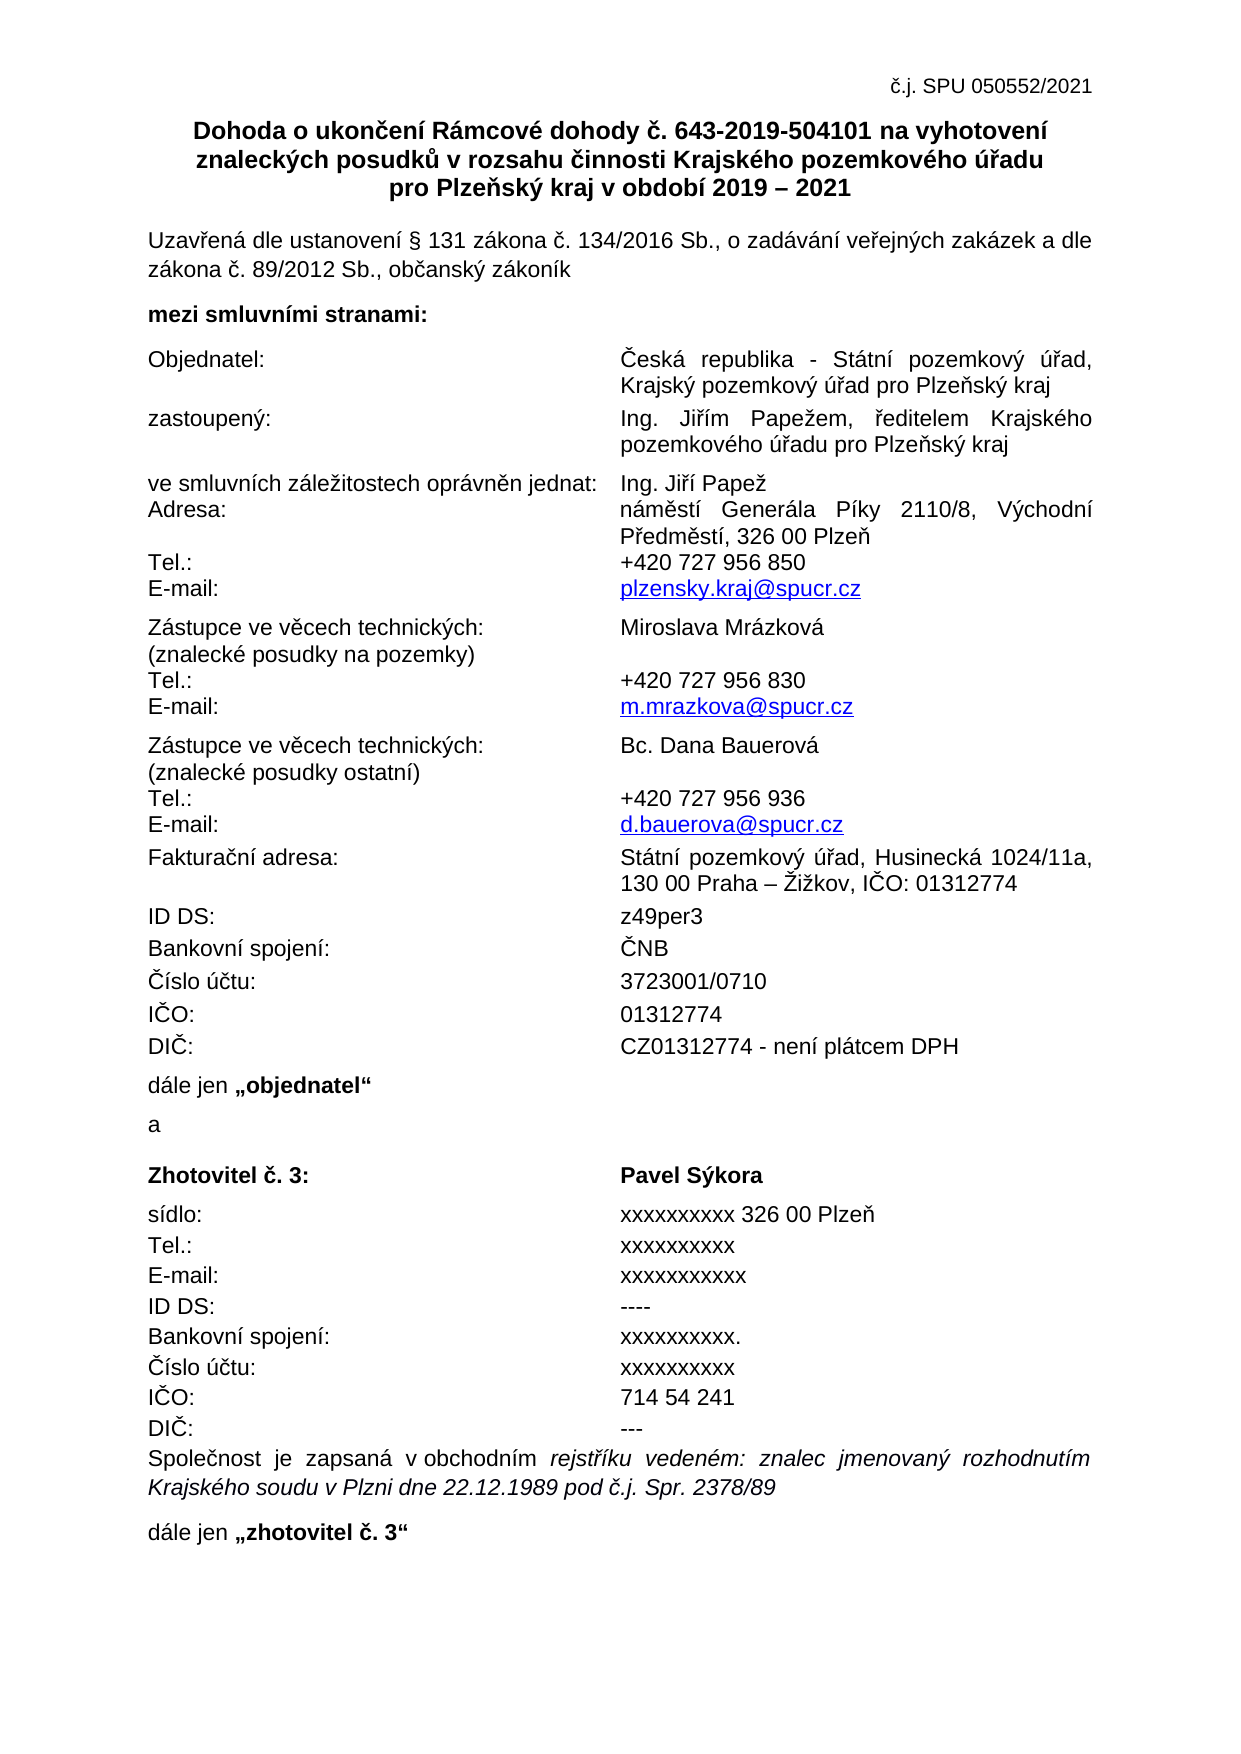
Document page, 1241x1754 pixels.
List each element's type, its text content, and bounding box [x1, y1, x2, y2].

text (znalecké posudky ostatní) [148, 758, 1093, 785]
text dále jen „objednatel“ [148, 1072, 1093, 1098]
text DIČ: --- [148, 1415, 1093, 1441]
text ve smluvních záležitostech oprávněn jednat: Ing. Jiří Papež [148, 470, 1093, 496]
text Číslo účtu: 3723001/0710 [148, 968, 1093, 994]
text ID DS: ---- [148, 1293, 1093, 1319]
text Uzavřená dle ustanovení § 131 zákona č. 134/2016 Sb., o zadávání veřejných zakázek a dle zákona č. 89/2012 Sb., občanský zákoník [148, 227, 1093, 282]
text sídlo: xxxxxxxxxx 326 00 Plzeň [148, 1201, 1093, 1227]
text Tel.: +420 727 956 850 [148, 549, 1093, 575]
text Bankovní spojení: xxxxxxxxxx. [148, 1323, 1093, 1349]
text Adresa: náměstí Generála Píky 2110/8, Východní Předměstí, 326 00 Plzeň [148, 496, 1093, 549]
text zastoupený: Ing. Jiřím Papežem, ředitelem Krajského pozemkového úřadu pro Plzeňský kraj [148, 405, 1093, 457]
text Objednatel: Česká republika - Státní pozemkový úřad, Krajský pozemkový úřad pro Plzeňský kraj [148, 346, 1093, 398]
text Dohoda o ukončení Rámcové dohody č. 643-2019-504101 na vyhotovení znaleckých posudků v rozsahu činnosti Krajského pozemkového úřadu pro Plzeňský kraj v období 2019 – 2021 [148, 116, 1093, 202]
text E-mail: m.mrazkova@spucr.cz [148, 693, 1093, 720]
text Tel.: xxxxxxxxxx [148, 1232, 1093, 1258]
text DIČ: CZ01312774 - není plátcem DPH [148, 1033, 1093, 1059]
text Fakturační adresa: Státní pozemkový úřad, Husinecká 1024/11a, 130 00 Praha – Žižkov, IČO: 01312774 [148, 844, 1093, 897]
text mezi smluvními stranami: [148, 301, 1093, 327]
text dále jen „zhotovitel č. 3“ [148, 1519, 1093, 1545]
text Zástupce ve věcech technických: Miroslava Mrázková [148, 614, 1093, 641]
text Číslo účtu: xxxxxxxxxx [148, 1354, 1093, 1380]
text Společnost je zapsaná v obchodním rejstříku vedeném: znalec jmenovaný rozhodnutím Krajského soudu v Plzni dne 22.12.1989 pod č.j. Spr. 2378/89 [148, 1445, 1093, 1500]
text Tel.: +420 727 956 936 [148, 785, 1093, 811]
text a [148, 1111, 1093, 1137]
text (znalecké posudky na pozemky) [148, 641, 1093, 667]
text Tel.: +420 727 956 830 [148, 667, 1093, 693]
text Zhotovitel č. 3: Pavel Sýkora [148, 1162, 1093, 1189]
text ID DS: z49per3 [148, 903, 1093, 929]
text Bankovní spojení: ČNB [148, 935, 1093, 962]
text E-mail: d.bauerova@spucr.cz [148, 811, 1093, 838]
text E-mail: plzensky.kraj@spucr.cz [148, 575, 1093, 602]
text IČO: 01312774 [148, 1001, 1093, 1027]
text E-mail: xxxxxxxxxxx [148, 1262, 1093, 1288]
text Zástupce ve věcech technických: Bc. Dana Bauerová [148, 732, 1093, 758]
text IČO: 714 54 241 [148, 1384, 1093, 1411]
